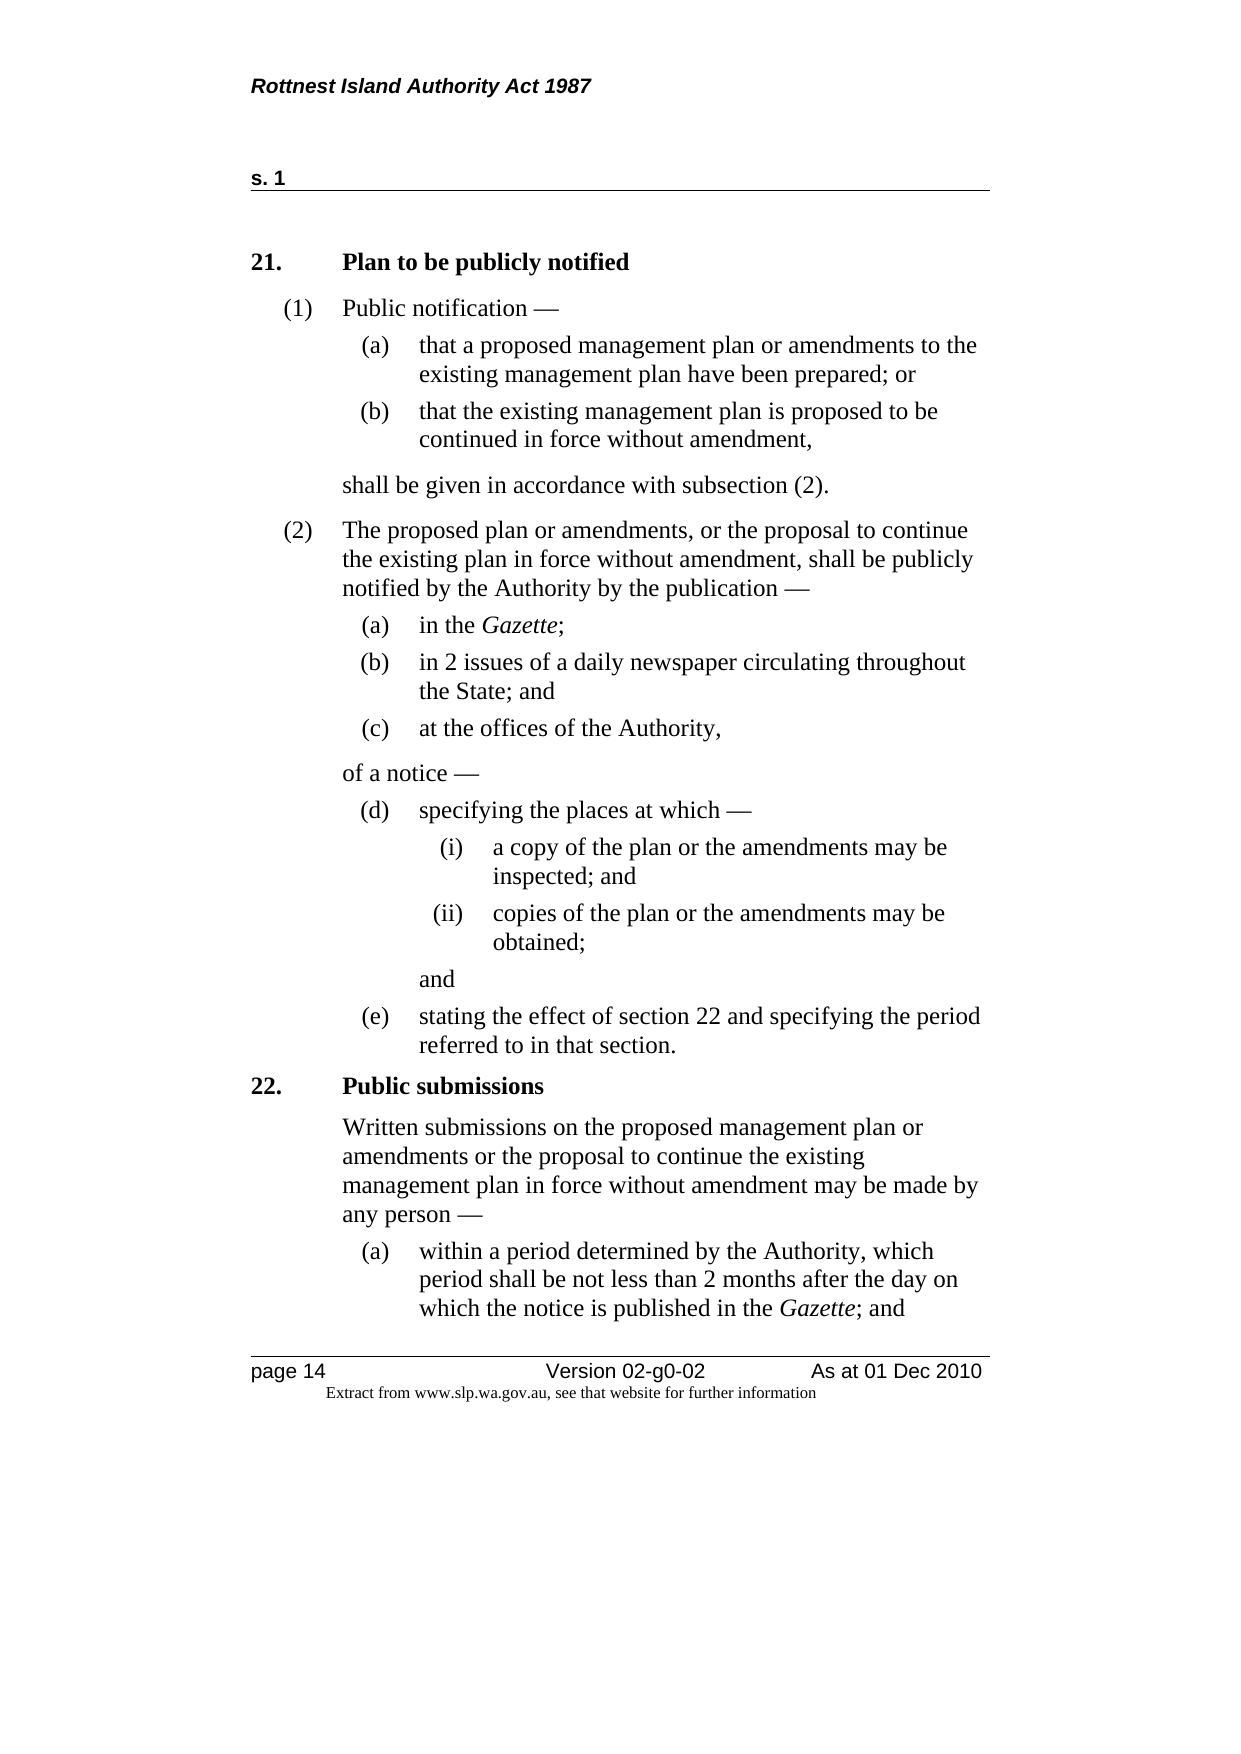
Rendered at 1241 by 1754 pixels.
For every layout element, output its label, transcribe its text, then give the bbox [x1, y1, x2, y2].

text (b) that the existing management plan is proposed to be continued in force without amendment, [251, 396, 990, 453]
text Written submissions on the proposed management plan or amendments or the proposal to continue the existing management plan in force without amendment may be made by any person — [251, 1112, 990, 1227]
text (c) at the offices of the Authority, [251, 713, 990, 742]
text (i) a copy of the plan or the amendments may be inspected; and [251, 832, 990, 890]
text (e) stating the effect of section 22 and specifying the period referred to in that section. [251, 1001, 990, 1059]
subtitle 21. Plan to be publicly notified [251, 247, 990, 276]
text (d) specifying the places at which — [251, 795, 990, 824]
text and [251, 964, 990, 993]
text of a notice — [251, 758, 990, 787]
text shall be given in accordance with subsection (2). [251, 470, 990, 499]
subtitle 22. Public submissions [251, 1071, 990, 1100]
text (a) in the Gazette; [251, 610, 990, 639]
text (a) within a period determined by the Authority, which period shall be not less than 2 months after the day on which the notice is published in the Gazette; and [251, 1236, 990, 1322]
text (2) The proposed plan or amendments, or the proposal to continue the existing plan in force without amendment, shall be publicly notified by the Authority by the publication — [251, 515, 990, 602]
text (ii) copies of the plan or the amendments may be obtained; [251, 898, 990, 956]
text (1) Public notification — [251, 293, 990, 322]
text (b) in 2 issues of a daily newspaper circulating throughout the State; and [251, 647, 990, 704]
text (a) that a proposed management plan or amendments to the existing management plan have been prepared; or [251, 330, 990, 387]
